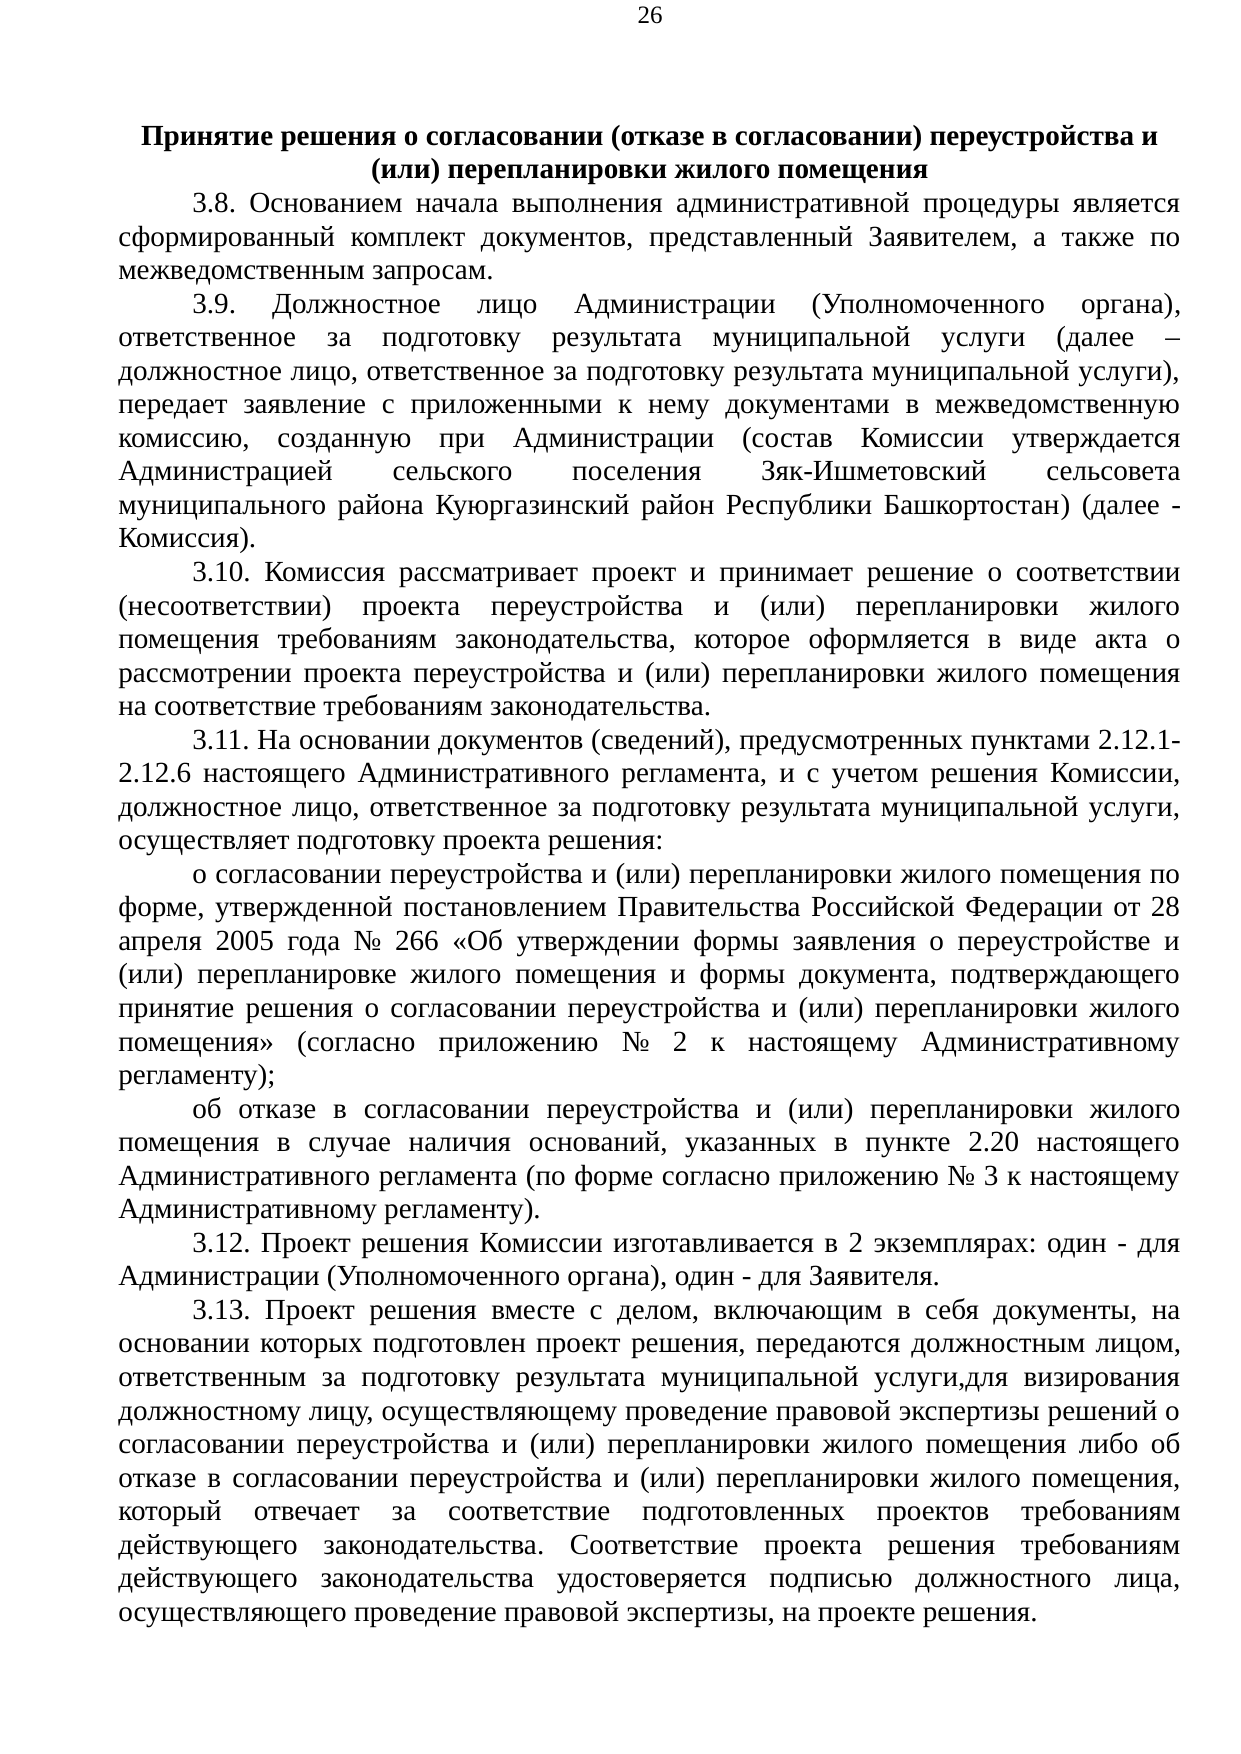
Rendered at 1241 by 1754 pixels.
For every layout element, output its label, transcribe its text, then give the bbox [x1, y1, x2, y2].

text 3.11. На основании документов (сведений), предусмотренных пунктами 2.12.1-2.12.6 настоящего Административного регламента, и с учетом решения Комиссии, должностное лицо, ответственное за подготовку результата муниципальной услуги, осуществляет подготовку проекта решения: [118, 722, 1181, 856]
text 3.12. Проект решения Комиссии изготавливается в 2 экземплярах: один - для Администрации (Уполномоченного органа), один - для Заявителя. [118, 1225, 1181, 1292]
text 3.8. Основанием начала выполнения административной процедуры является сформированный комплект документов, представленный Заявителем, а также по межведомственным запросам. [118, 185, 1181, 286]
text о согласовании переустройства и (или) перепланировки жилого помещения по форме, утвержденной постановлением Правительства Российской Федерации от 28 апреля 2005 года № 266 «Об утверждении формы заявления о переустройстве и (или) перепланировке жилого помещения и формы документа, подтверждающего принятие решения о согласовании переустройства и (или) перепланировки жилого помещения» (согласно приложению № 2 к настоящему Административному регламенту); [118, 856, 1181, 1091]
text 3.10. Комиссия рассматривает проект и принимает решение о соответствии (несоответствии) проекта переустройства и (или) перепланировки жилого помещения требованиям законодательства, которое оформляется в виде акта о рассмотрении проекта переустройства и (или) перепланировки жилого помещения на соответствие требованиям законодательства. [118, 554, 1181, 722]
text Принятие решения о согласовании (отказе в согласовании) переустройства и (или) перепланировки жилого помещения [118, 118, 1181, 185]
text 3.9. Должностное лицо Администрации (Уполномоченного органа), ответственное за подготовку результата муниципальной услуги (далее – должностное лицо, ответственное за подготовку результата муниципальной услуги), передает заявление с приложенными к нему документами в межведомственную комиссию, созданную при Администрации (состав Комиссии утверждается Администрацией сельского поселения Зяк-Ишметовский сельсовета муниципального района Куюргазинский район Республики Башкортостан) (далее - Комиссия). [118, 286, 1181, 554]
text об отказе в согласовании переустройства и (или) перепланировки жилого помещения в случае наличия оснований, указанных в пункте 2.20 настоящего Административного регламента (по форме согласно приложению № 3 к настоящему Административному регламенту). [118, 1091, 1181, 1225]
text 3.13. Проект решения вместе с делом, включающим в себя документы, на основании которых подготовлен проект решения, передаются должностным лицом, ответственным за подготовку результата муниципальной услуги,для визирования должностному лицу, осуществляющему проведение правовой экспертизы решений о согласовании переустройства и (или) перепланировки жилого помещения либо об отказе в согласовании переустройства и (или) перепланировки жилого помещения, который отвечает за соответствие подготовленных проектов требованиям действующего законодательства. Соответствие проекта решения требованиям действующего законодательства удостоверяется подписью должностного лица, осуществляющего проведение правовой экспертизы, на проекте решения. [118, 1292, 1181, 1627]
